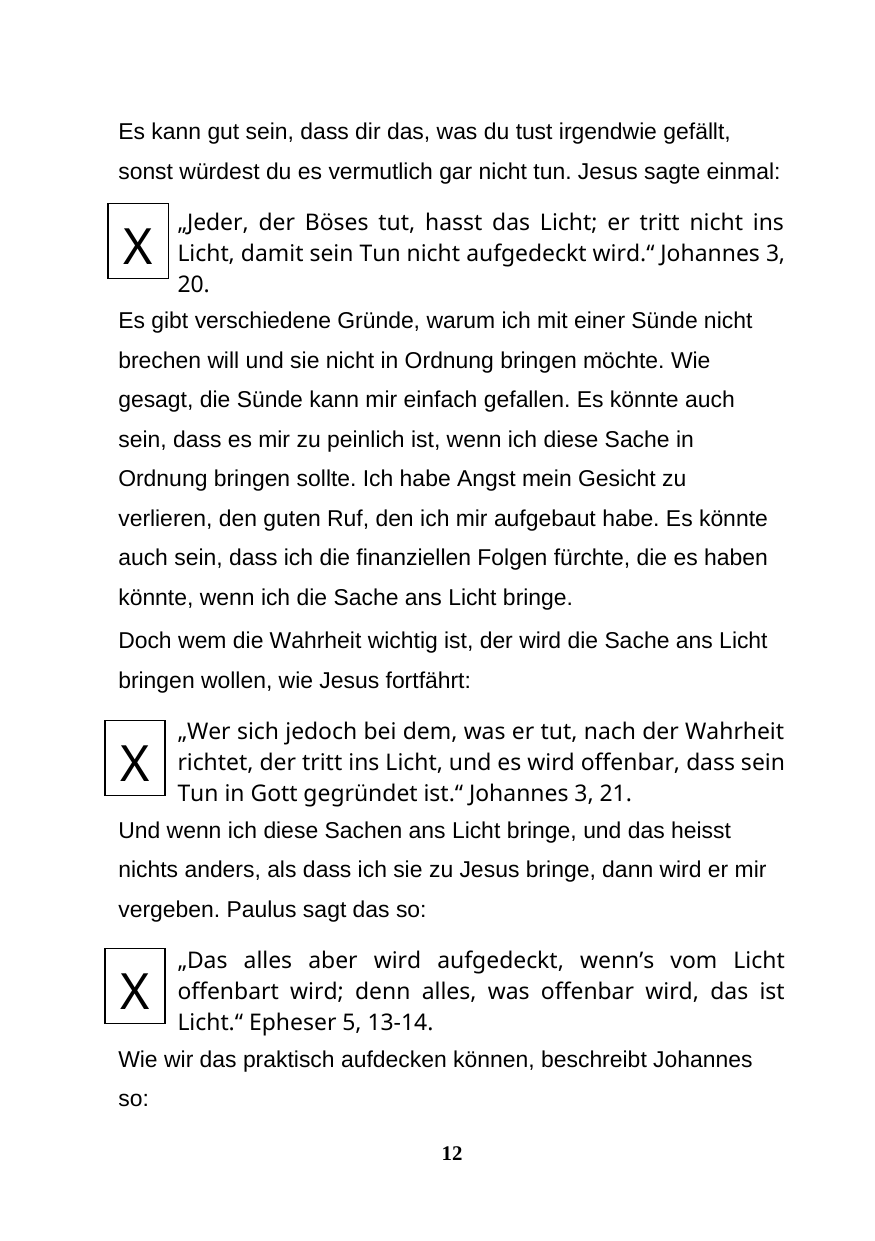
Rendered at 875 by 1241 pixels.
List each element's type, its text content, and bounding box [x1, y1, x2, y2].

text „Das alles aber wird aufgedeckt, wenn’s vom Licht offenbart wird; denn alles, was offenbar wird, das ist Licht.“ Epheser 5, 13-14. [177, 944, 785, 1037]
text Und wenn ich diese Sachen ans Licht bringe, und das heisst nichts anders, als dass ich sie zu Jesus bringe, dann wird er mir vergeben. Paulus sagt das so: [118, 817, 785, 922]
text „Wer sich jedoch bei dem, was er tut, nach der Wahrheit richtet, der tritt ins Licht, und es wird offenbar, dass sein Tun in Gott gegründet ist.“ Johannes 3, 21. [177, 715, 785, 808]
text Es gibt verschiedene Gründe, warum ich mit einer Sünde nicht brechen will und sie nicht in Ordnung bringen möchte. Wie gesagt, die Sünde kann mir einfach gefallen. Es könnte auch sein, dass es mir zu peinlich ist, wenn ich diese Sache in Ordnung bringen sollte. Ich habe Angst mein Gesicht zu verlieren, den guten Ruf, den ich mir aufgebaut habe. Es könnte auch sein, dass ich die finanziellen Folgen fürchte, die es haben könnte, wenn ich die Sache ans Licht bringe. [118, 307, 785, 610]
text Wie wir das praktisch aufdecken können, beschreibt Johannes so: [118, 1046, 785, 1112]
text Es kann gut sein, dass dir das, was du tust irgendwie gefällt, sonst würdest du es vermutlich gar nicht tun. Jesus sagte einmal: [118, 118, 785, 184]
text Doch wem die Wahrheit wichtig ist, der wird die Sache ans Licht bringen wollen, wie Jesus fortfährt: [118, 627, 785, 693]
text „Jeder, der Böses tut, hasst das Licht; er tritt nicht ins Licht, damit sein Tun nicht aufgedeckt wird.“ Johannes 3, 20. [177, 205, 785, 299]
